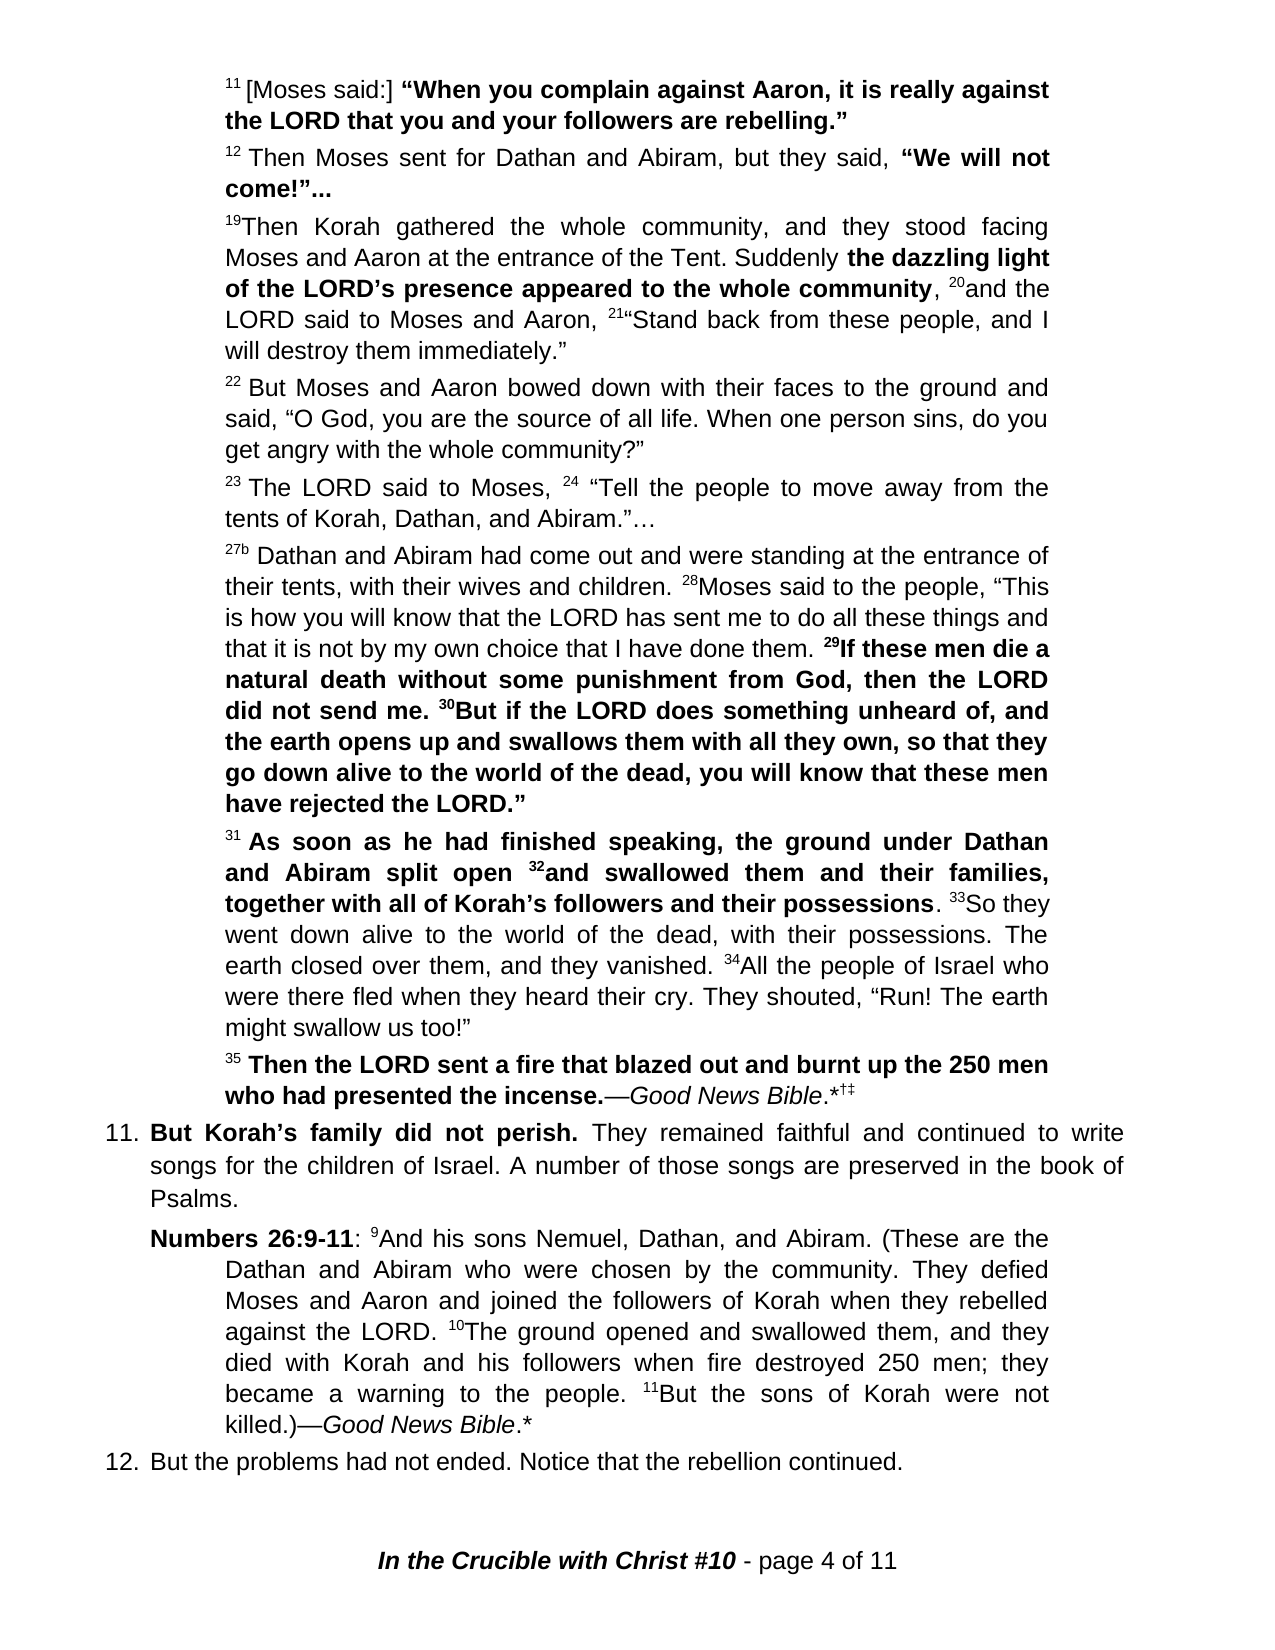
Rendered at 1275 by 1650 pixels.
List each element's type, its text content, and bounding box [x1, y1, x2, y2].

list 35 Then the LORD sent a fire that blazed out and burnt up the 250 men who had presented the incense.―Good News Bible.*†‡ [225, 1050, 1050, 1110]
list 23 The LORD said to Moses, 24 “Tell the people to move away from the tents of Korah, Dathan, and Abiram.”… [225, 472, 1050, 532]
list 31 As soon as he had finished speaking, the ground under Dathan and Abiram split open 32and swallowed them and their families, together with all of Korah’s followers and their possessions. 33So they went down alive to the world of the dead, with their possessions. The earth closed over them, and they vanished. 34All the people of Israel who were there fled when they heard their cry. They shouted, “Run! The earth might swallow us too!” [225, 826, 1050, 1041]
list Numbers 26:9-11: 9And his sons Nemuel, Dathan, and Abiram. (These are the Dathan and Abiram who were chosen by the community. They defied Moses and Aaron and joined the followers of Korah when they rebelled against the LORD. 10The ground opened and swallowed them, and they died with Korah and his followers when fire destroyed 250 men; they became a warning to the people. 11But the sons of Korah were not killed.)―Good News Bible.* [150, 1224, 1050, 1439]
list 11 [Moses said:] “When you complain against Aaron, it is really against the LORD that you and your followers are rebelling.” [225, 75, 1050, 135]
list 12 Then Moses sent for Dathan and Abiram, but they said, “We will not come!”... [225, 143, 1050, 203]
list But Korah’s family did not perish. They remained faithful and continued to write songs for the children of Israel. A number of those songs are preserved in the book of Psalms. [105, 1118, 1125, 1213]
list 22 But Moses and Aaron bowed down with their faces to the ground and said, “O God, you are the source of all life. When one person sins, do you get angry with the whole community?” [225, 373, 1050, 464]
list 19Then Korah gathered the whole community, and they stood facing Moses and Aaron at the entrance of the Tent. Suddenly the dazzling light of the LORD’s presence appeared to the whole community, 20and the LORD said to Moses and Aaron, 21“Stand back from these people, and I will destroy them immediately.” [225, 212, 1050, 364]
list But the problems had not ended. Notice that the rebellion continued. [105, 1447, 1125, 1476]
list 27b Dathan and Abiram had come out and were standing at the entrance of their tents, with their wives and children. 28Moses said to the people, “This is how you will know that the LORD has sent me to do all these things and that it is not by my own choice that I have done them. 29If these men die a natural death without some punishment from God, then the LORD did not send me. 30But if the LORD does something unheard of, and the earth opens up and swallows them with all they own, so that they go down alive to the world of the dead, you will know that these men have rejected the LORD.” [225, 541, 1050, 818]
